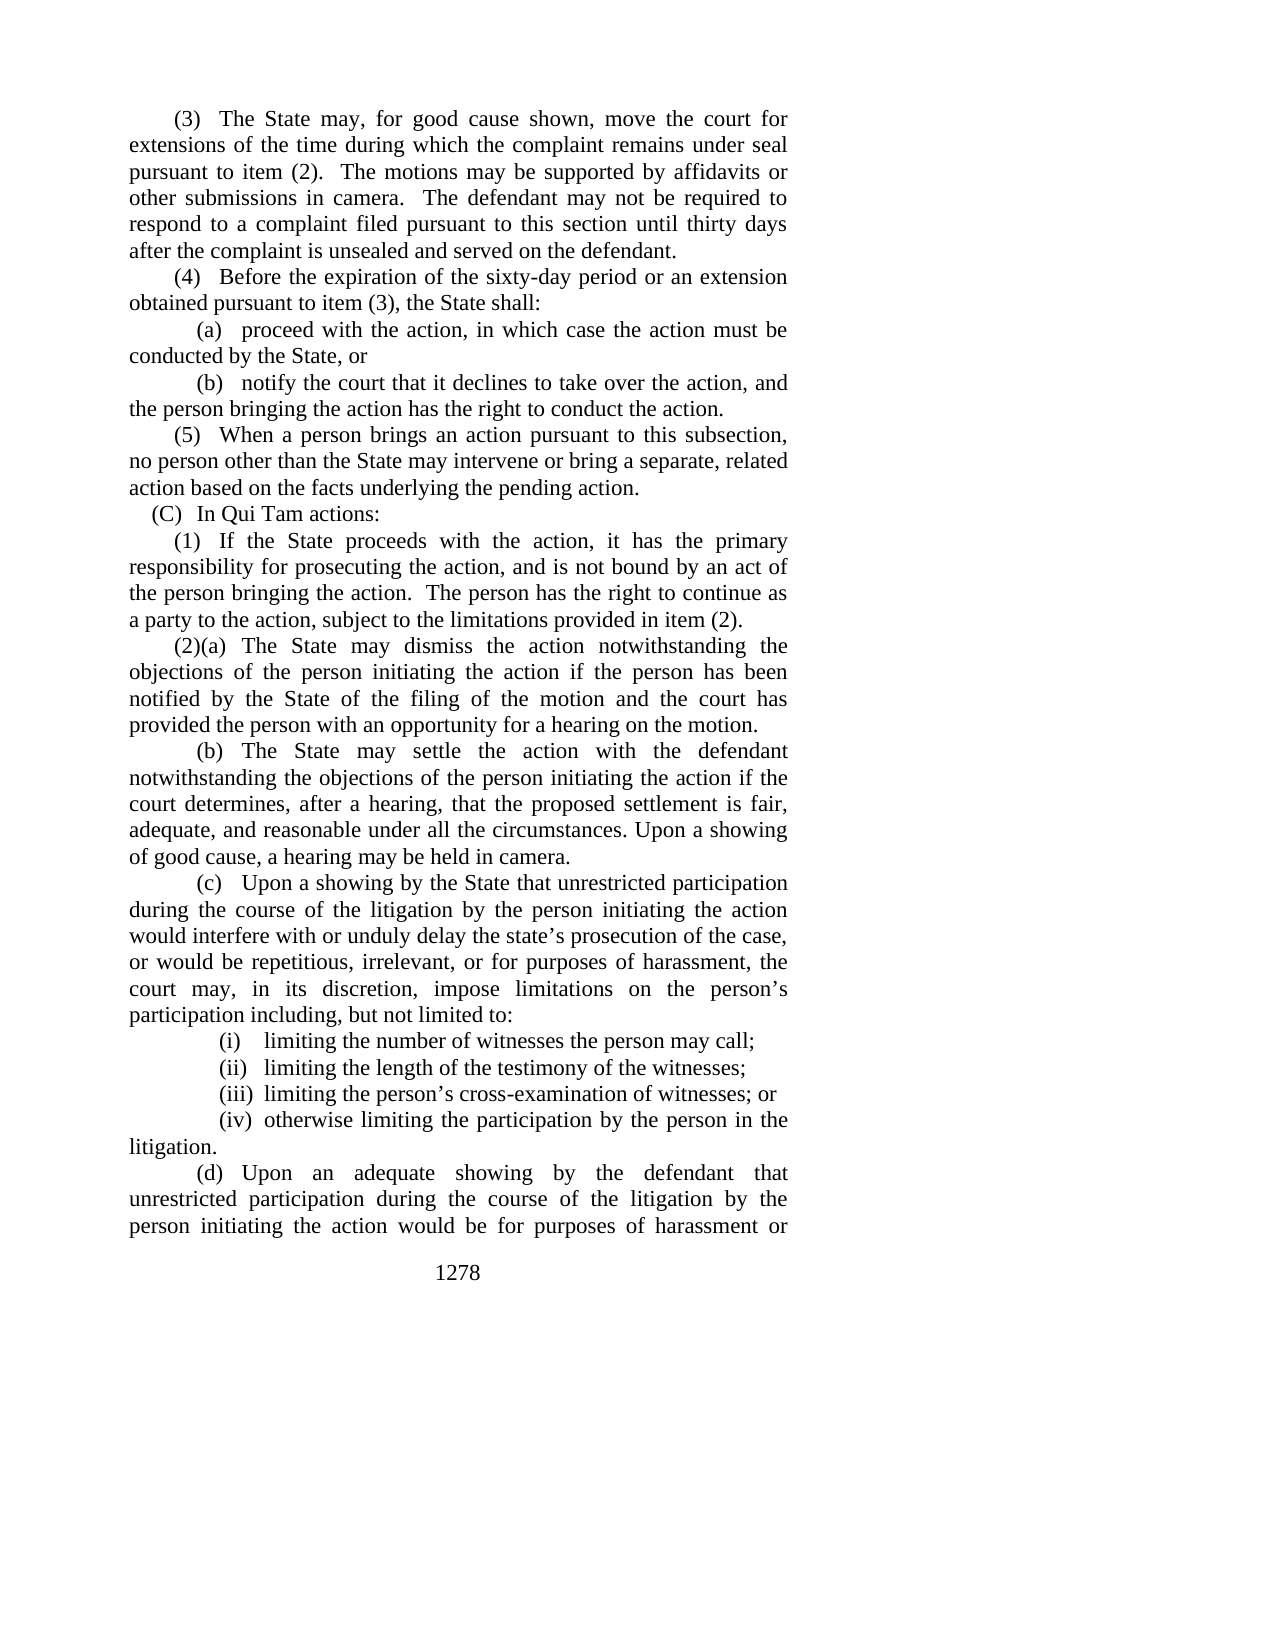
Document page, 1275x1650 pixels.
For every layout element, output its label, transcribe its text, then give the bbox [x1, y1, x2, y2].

text (b) notify the court that it declines to take over the action, and the person bringing the action has the right to conduct the action. [129, 368, 789, 421]
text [129, 1159, 789, 1238]
text (1) If the State proceeds with the action, it has the primary responsibility for prosecuting the action, and is not bound by an act of the person bringing the action. The person has the right to continue as a party to the action, subject to the limitations provided in item (2). [129, 527, 789, 632]
text (a) proceed with the action, in which case the action must be conducted by the State, or [129, 316, 789, 368]
text (4) Before the expiration of the sixty-day period or an extension obtained pursuant to item (3), the State shall: [129, 263, 789, 316]
text (C) In Qui Tam actions: [129, 500, 789, 527]
text (iv) otherwise limiting the participation by the person in the litigation. [129, 1106, 789, 1159]
text (iii) limiting the person’s cross-examination of witnesses; or [129, 1080, 789, 1106]
text (3) The State may, for good cause shown, move the court for extensions of the time during which the complaint remains under seal pursuant to item (2). The motions may be supported by affidavits or other submissions in camera. The defendant may not be required to respond to a complaint filed pursuant to this section until thirty days after the complaint is unsealed and served on the defendant. [129, 105, 789, 263]
text (b) The State may settle the action with the defendant notwithstanding the objections of the person initiating the action if the court determines, after a hearing, that the proposed settlement is fair, adequate, and reasonable under all the circumstances. Upon a showing of good cause, a hearing may be held in camera. [129, 737, 789, 869]
text (ii) limiting the length of the testimony of the witnesses; [129, 1054, 789, 1080]
text (2)(a) The State may dismiss the action notwithstanding the objections of the person initiating the action if the person has been notified by the State of the filing of the motion and the court has provided the person with an opportunity for a hearing on the motion. [129, 632, 789, 737]
text (c) Upon a showing by the State that unrestricted participation during the course of the litigation by the person initiating the action would interfere with or unduly delay the state’s prosecution of the case, or would be repetitious, irrelevant, or for purposes of harassment, the court may, in its discretion, impose limitations on the person’s participation including, but not limited to: [129, 869, 789, 1027]
text (5) When a person brings an action pursuant to this subsection, no person other than the State may intervene or bring a separate, related action based on the facts underlying the pending action. [129, 421, 789, 500]
text (i) limiting the number of witnesses the person may call; [129, 1027, 789, 1054]
